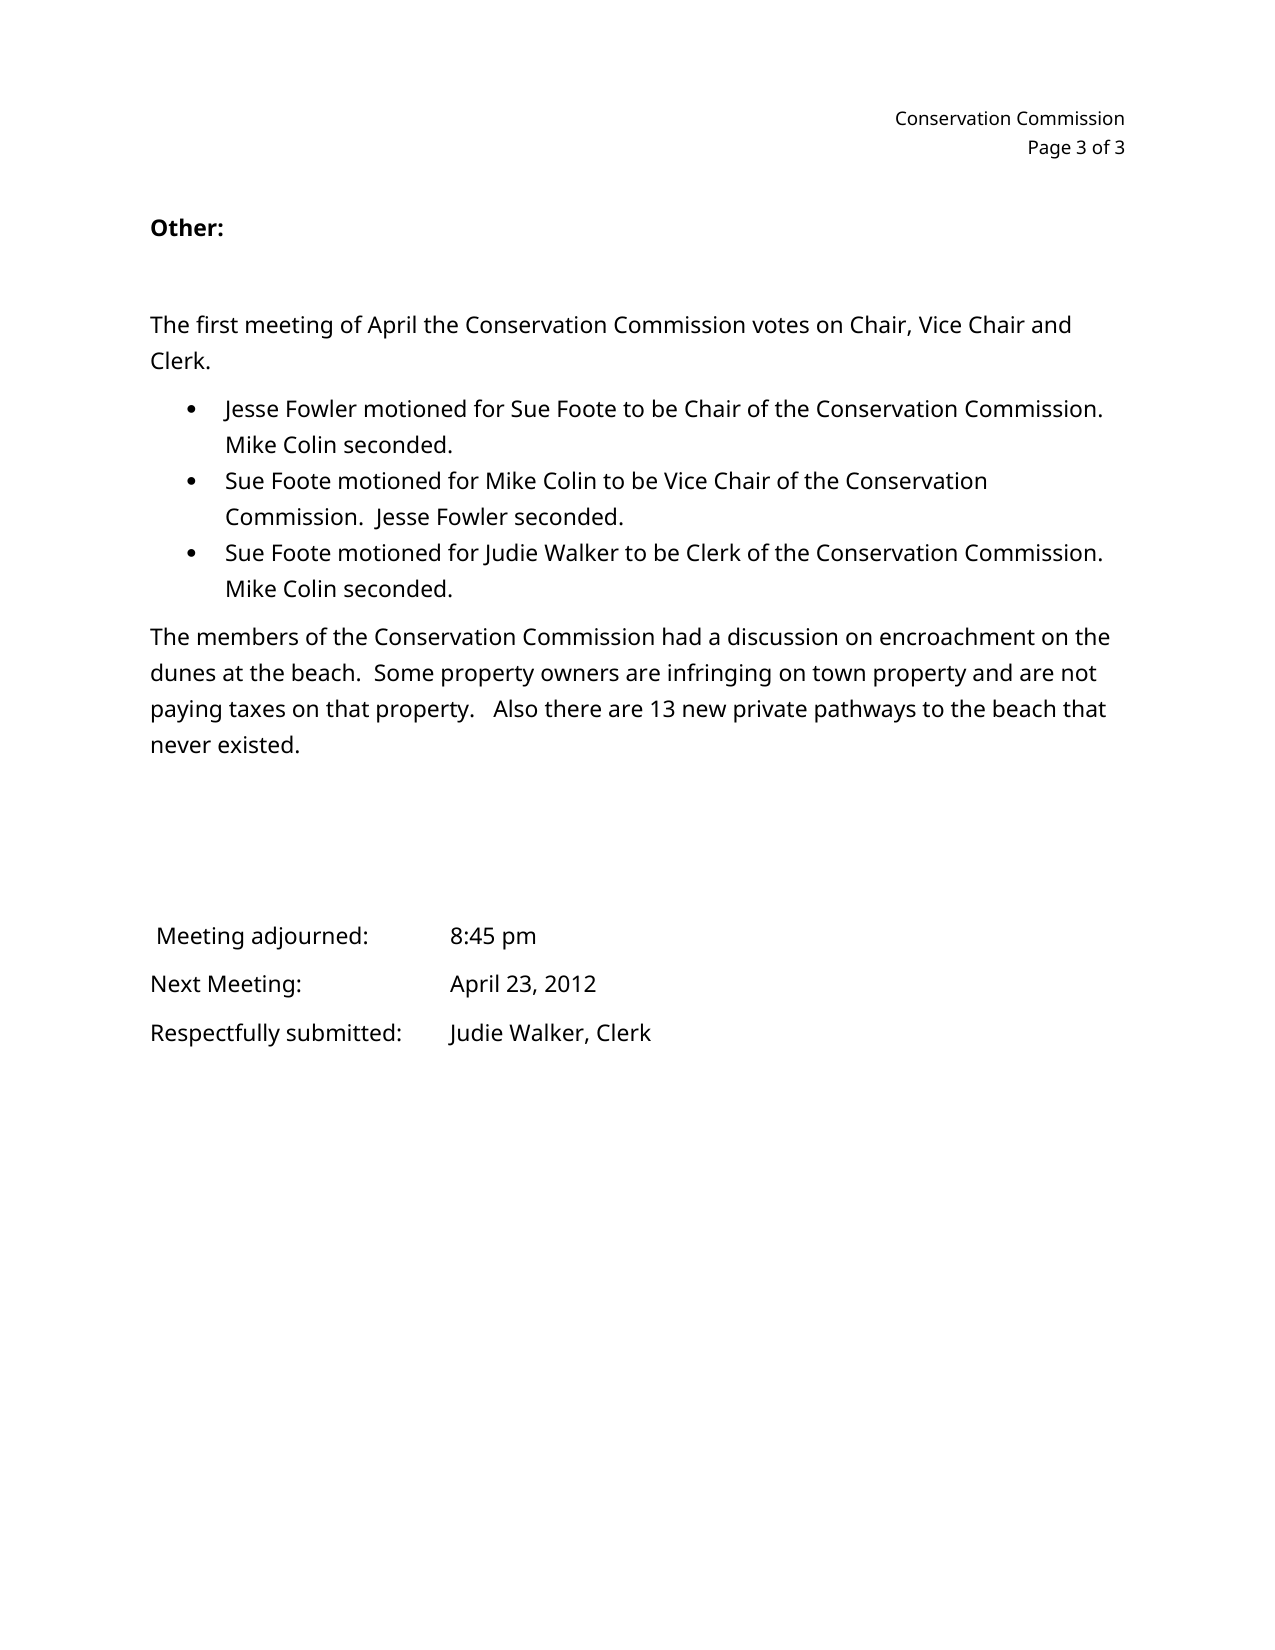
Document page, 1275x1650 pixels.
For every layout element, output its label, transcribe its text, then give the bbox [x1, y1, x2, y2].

text Respectfully submitted: Judie Walker, Clerk [150, 1017, 1125, 1048]
text Meeting adjourned: 8:45 pm [150, 920, 1125, 951]
text Next Meeting: April 23, 2012 [150, 968, 1125, 999]
list Sue Foote motioned for Judie Walker to be Clerk of the Conservation Commission. Mike Colin seconded. [187, 537, 1125, 604]
list Sue Foote motioned for Mike Colin to be Vice Chair of the Conservation Commission. Jesse Fowler seconded. [187, 465, 1125, 532]
list Page 3 of 3 [187, 134, 1125, 160]
text Conservation Commission [150, 105, 1125, 131]
text The first meeting of April the Conservation Commission votes on Chair, Vice Chair and Clerk. [150, 309, 1125, 376]
text The members of the Conservation Commission had a discussion on encroachment on the dunes at the beach. Some property owners are infringing on town property and are not paying taxes on that property. Also there are 13 new private pathways to the beach that never existed. [150, 621, 1125, 760]
list Jesse Fowler motioned for Sue Foote to be Chair of the Conservation Commission. Mike Colin seconded. [187, 393, 1125, 460]
text Other: [150, 212, 1125, 243]
